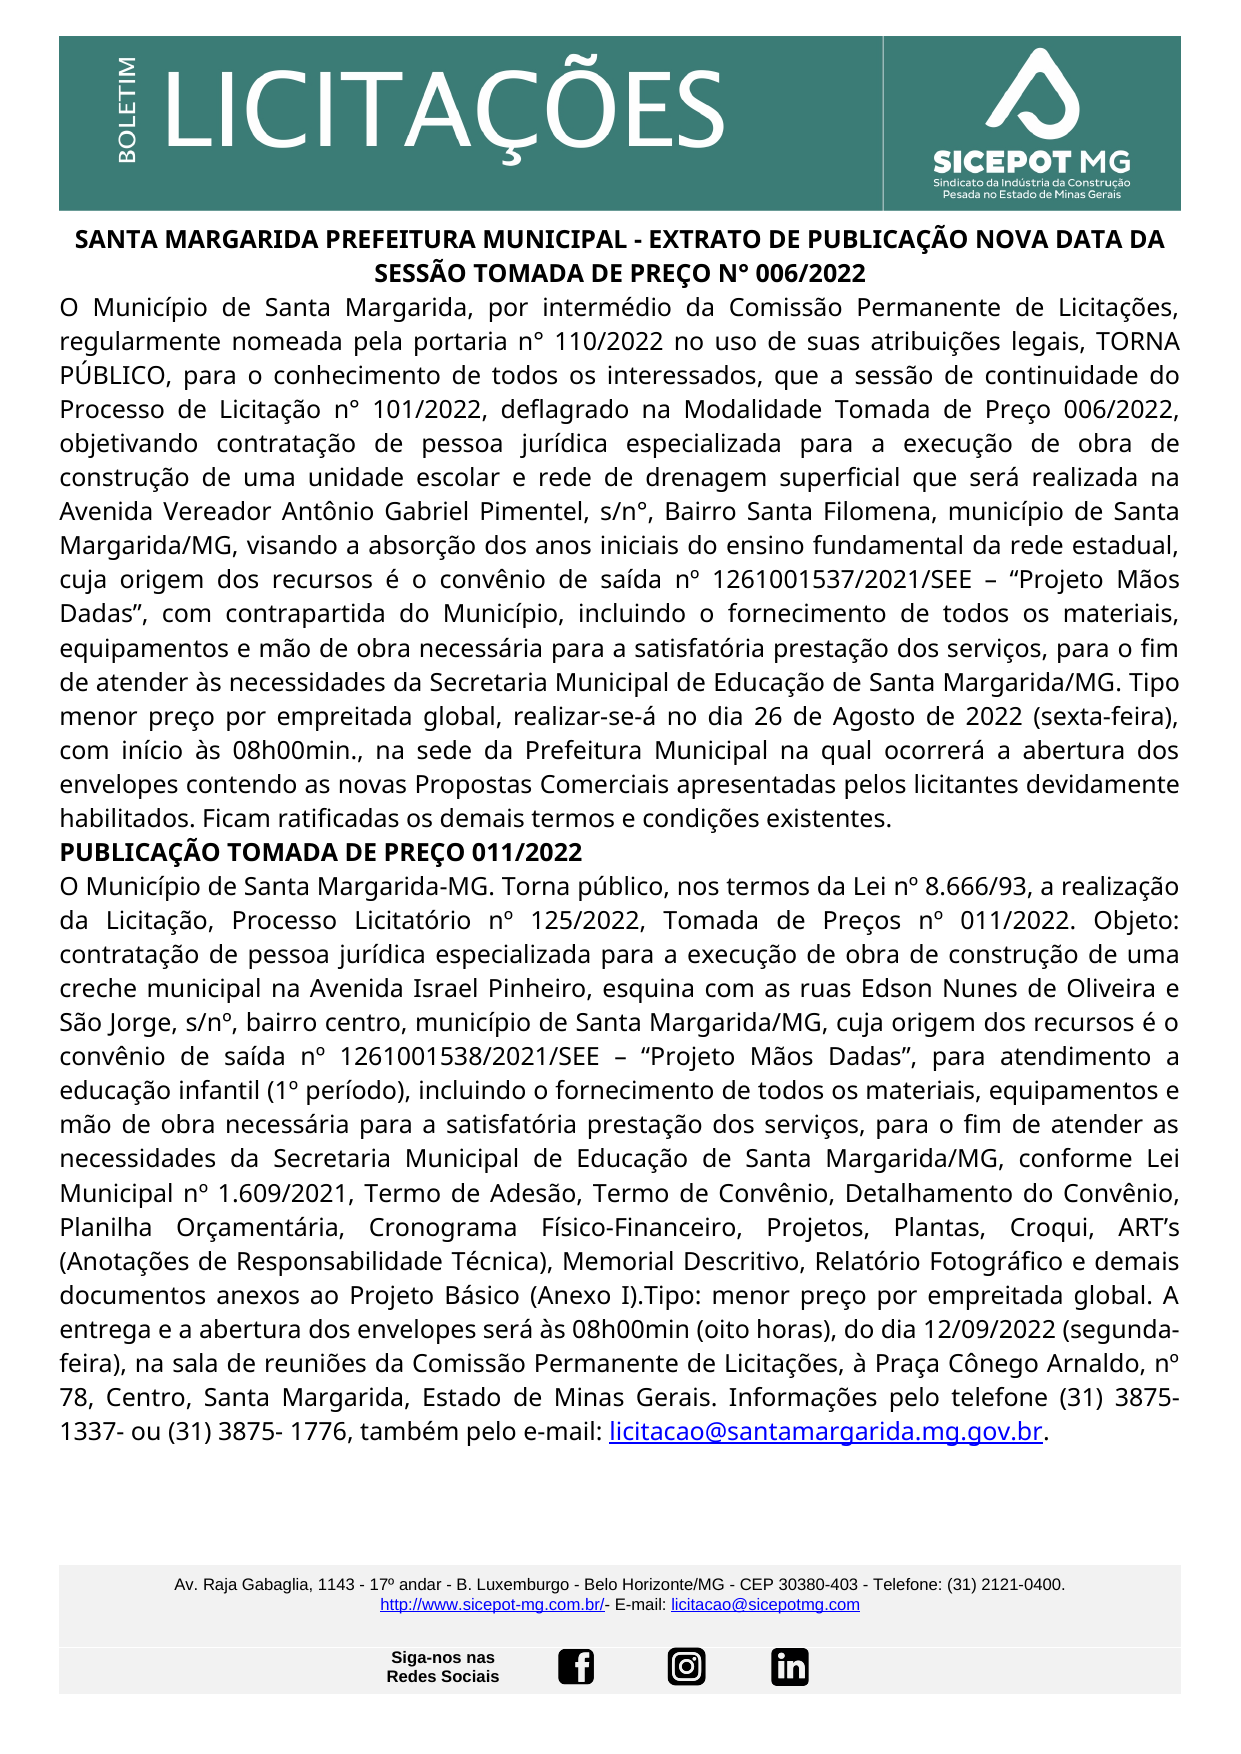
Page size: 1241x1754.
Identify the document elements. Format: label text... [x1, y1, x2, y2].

text SANTA MARGARIDA PREFEITURA MUNICIPAL - EXTRATO DE PUBLICAÇÃO NOVA DATA DA SESSÃO TOMADA DE PREÇO N° 006/2022 [59, 221, 1181, 289]
text PUBLICAÇÃO TOMADA DE PREÇO 011/2022 [59, 834, 1181, 869]
picture [557, 1648, 594, 1685]
picture [667, 1647, 706, 1686]
picture [771, 1648, 809, 1686]
text O Município de Santa Margarida, por intermédio da Comissão Permanente de Licitações, regularmente nomeada pela portaria n° 110/2022 no uso de suas atribuições legais, TORNA PÚBLICO, para o conhecimento de todos os interessados, que a sessão de continuidade do Processo de Licitação n° 101/2022, deflagrado na Modalidade Tomada de Preço 006/2022, objetivando contratação de pessoa jurídica especializada para a execução de obra de construção de uma unidade escolar e rede de drenagem superficial que será realizada na Avenida Vereador Antônio Gabriel Pimentel, s/n°, Bairro Santa Filomena, município de Santa Margarida/MG, visando a absorção dos anos iniciais do ensino fundamental da rede estadual, cuja origem dos recursos é o convênio de saída nº 1261001537/2021/SEE – “Projeto Mãos Dadas”, com contrapartida do Município, incluindo o fornecimento de todos os materiais, equipamentos e mão de obra necessária para a satisfatória prestação dos serviços, para o fim de atender às necessidades da Secretaria Municipal de Educação de Santa Margarida/MG. Tipo menor preço por empreitada global, realizar-se-á no dia 26 de Agosto de 2022 (sexta-feira), com início às 08h00min., na sede da Prefeitura Municipal na qual ocorrerá a abertura dos envelopes contendo as novas Propostas Comerciais apresentadas pelos licitantes devidamente habilitados. Ficam ratificadas os demais termos e condições existentes. [59, 289, 1181, 834]
text O Município de Santa Margarida-MG. Torna público, nos termos da Lei nº 8.666/93, a realização da Licitação, Processo Licitatório nº 125/2022, Tomada de Preços nº 011/2022. Objeto: contratação de pessoa jurídica especializada para a execução de obra de construção de uma creche municipal na Avenida Israel Pinheiro, esquina com as ruas Edson Nunes de Oliveira e São Jorge, s/nº, bairro centro, município de Santa Margarida/MG, cuja origem dos recursos é o convênio de saída nº 1261001538/2021/SEE – “Projeto Mãos Dadas”, para atendimento a educação infantil (1º período), incluindo o fornecimento de todos os materiais, equipamentos e mão de obra necessária para a satisfatória prestação dos serviços, para o fim de atender as necessidades da Secretaria Municipal de Educação de Santa Margarida/MG, conforme Lei Municipal nº 1.609/2021, Termo de Adesão, Termo de Convênio, Detalhamento do Convênio, Planilha Orçamentária, Cronograma Físico-Financeiro, Projetos, Plantas, Croqui, ART’s (Anotações de Responsabilidade Técnica), Memorial Descritivo, Relatório Fotográfico e demais documentos anexos ao Projeto Básico (Anexo I).Tipo: menor preço por empreitada global. A entrega e a abertura dos envelopes será às 08h00min (oito horas), do dia 12/09/2022 (segunda-feira), na sala de reuniões da Comissão Permanente de Licitações, à Praça Cônego Arnaldo, nº 78, Centro, Santa Margarida, Estado de Minas Gerais. Informações pelo telefone (31) 3875- 1337- ou (31) 3875- 1776, também pelo e-mail: licitacao@santamargarida.mg.gov.br. [59, 869, 1181, 1448]
picture [59, 36, 1181, 211]
